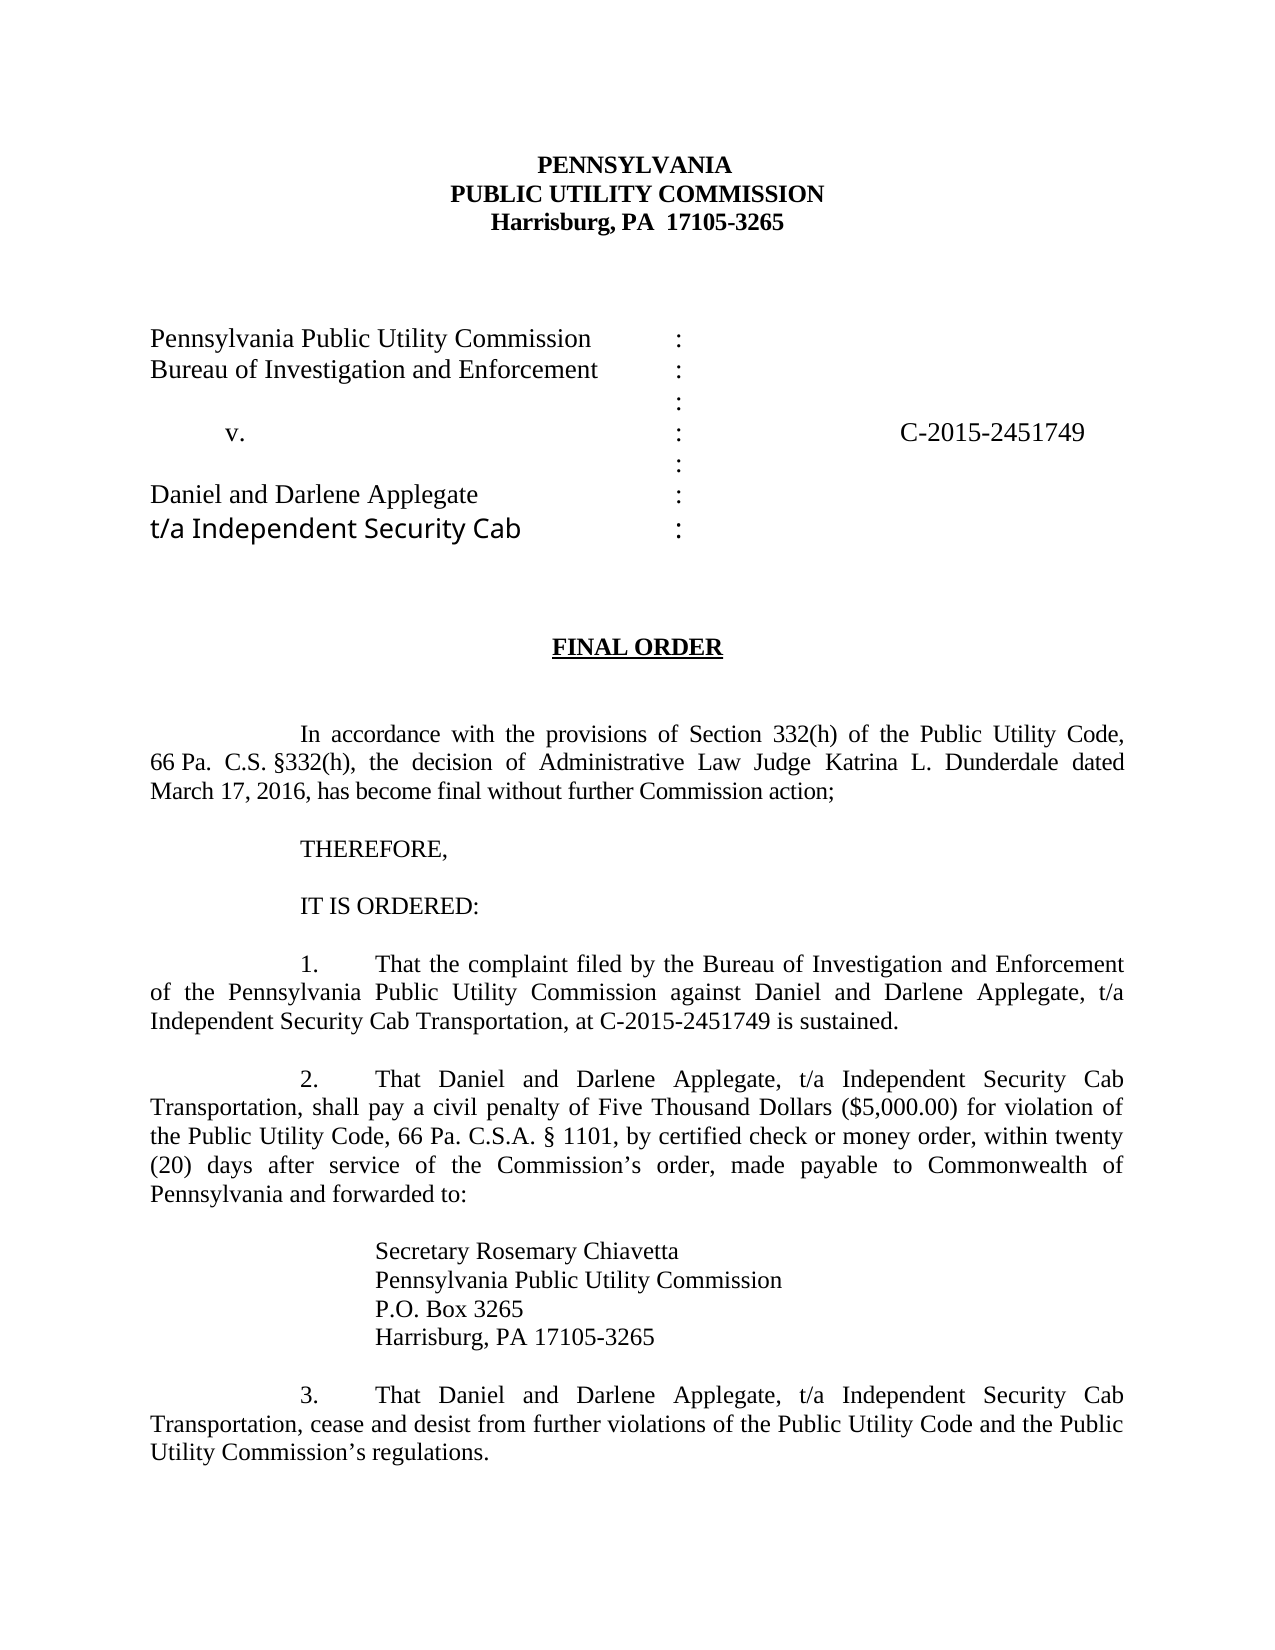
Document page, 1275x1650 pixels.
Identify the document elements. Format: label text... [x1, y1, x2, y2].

text 1. That the complaint filed by the Bureau of Investigation and Enforcement of the Pennsylvania Public Utility Commission against Daniel and Darlene Applegate, t/a Independent Security Cab Transportation, at C-2015-2451749 is sustained. [150, 949, 1125, 1035]
text PENNSYLVANIA [150, 150, 1125, 179]
text 3. That Daniel and Darlene Applegate, t/a Independent Security Cab Transportation, cease and desist from further violations of the Public Utility Code and the Public Utility Commission’s regulations. [150, 1380, 1125, 1466]
text v. : C-2015-2451749 [150, 416, 1125, 447]
text Harrisburg, PA 17105-3265 [150, 1322, 1125, 1351]
text PUBLIC UTILITY COMMISSION [150, 179, 1125, 207]
text Harrisburg, PA 17105-3265 [150, 207, 1125, 236]
text : [150, 447, 1125, 478]
text IT IS ORDERED: [150, 891, 1125, 920]
text Pennsylvania Public Utility Commission [150, 1265, 1125, 1294]
text Bureau of Investigation and Enforcement : [150, 354, 1125, 385]
text Pennsylvania Public Utility Commission : [150, 322, 1125, 354]
text 2. That Daniel and Darlene Applegate, t/a Independent Security Cab Transportation, shall pay a civil penalty of Five Thousand Dollars ($5,000.00) for violation of the Public Utility Code, 66 Pa. C.S.A. § 1101, by certified check or money order, within twenty (20) days after service of the Commission’s order, made payable to Commonwealth of Pennsylvania and forwarded to: [150, 1064, 1125, 1207]
text Daniel and Darlene Applegate : [150, 478, 1125, 509]
text FINAL ORDER [150, 632, 1125, 661]
text t/a Independent Security Cab : [150, 509, 1125, 546]
text : [150, 385, 1125, 416]
text In accordance wit te provisions of Section 332() of te Public Utility Code, 66 C.S. §332(h), the decision of Administrative Law Judge Katrina L. Dunderdale dated March 17, 2016, has become final without further Commission action; [150, 719, 1125, 805]
text P.O. Box 3265 [150, 1294, 1125, 1322]
text THEREFORE, [150, 834, 1125, 862]
text Secretary Rosemary Chiavetta [150, 1236, 1125, 1265]
